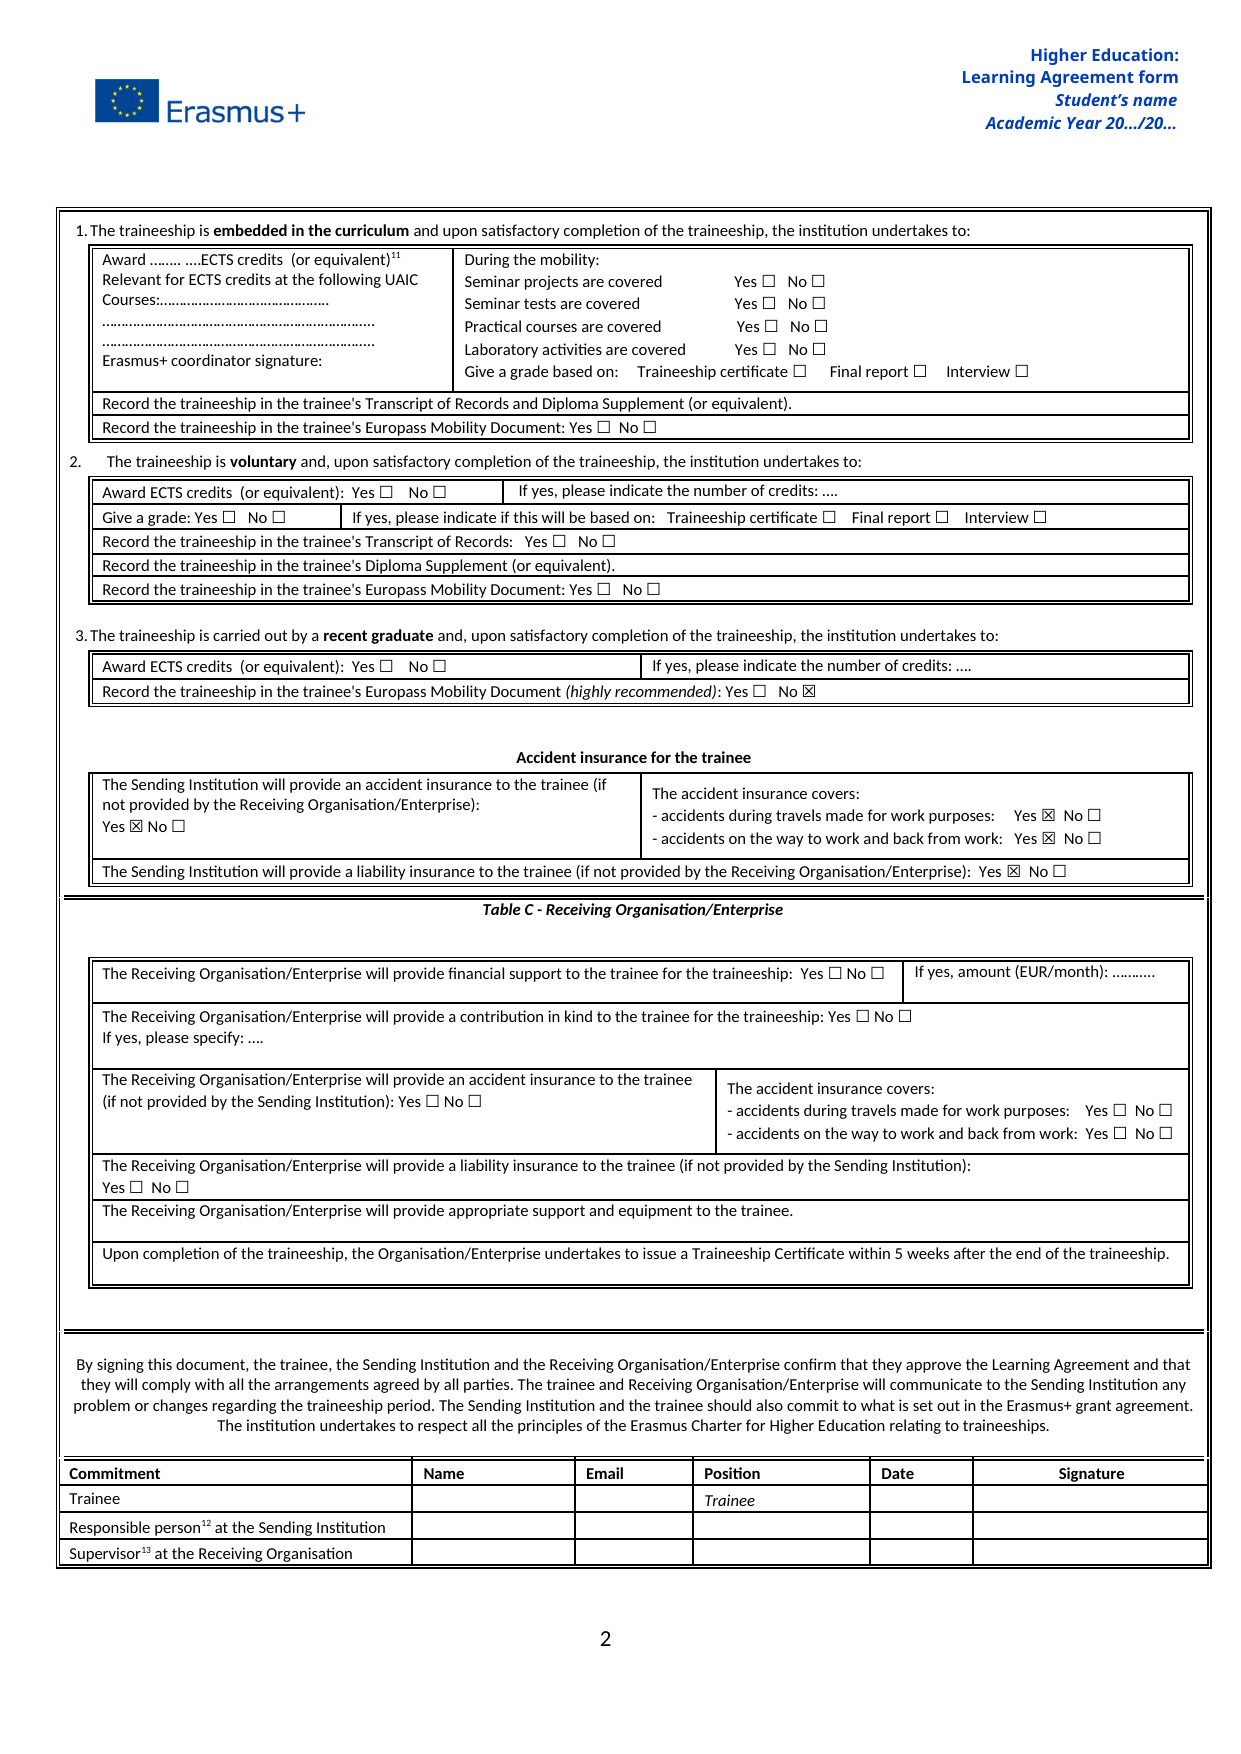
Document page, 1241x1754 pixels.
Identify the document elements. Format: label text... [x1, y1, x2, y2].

table_cell Signature [974, 1456, 1209, 1484]
table_cell [413, 1486, 574, 1511]
table_cell Name [413, 1461, 574, 1484]
table_cell [576, 1540, 692, 1564]
table_cell [871, 1513, 972, 1538]
table_cell Email [576, 1461, 692, 1484]
table_cell Position [694, 1461, 869, 1484]
table_cell Trainee [694, 1486, 869, 1511]
picture [95, 79, 306, 123]
table_cell [974, 1540, 1207, 1564]
table_cell [974, 1486, 1207, 1511]
table_cell Date [871, 1461, 972, 1484]
table_cell Supervisor at the Receiving Organisation [60, 1540, 411, 1564]
table_cell [974, 1513, 1207, 1538]
table_cell [576, 1513, 692, 1538]
table_cell Table C - Receiving Organisation/Enterprise [58, 895, 1209, 1329]
table_cell Commitment [58, 1456, 411, 1484]
table_cell By signing this document, the trainee, the Sending Institution and the Receiving Organisation/Enterprise confirm that they approve the Learning Agreement and that they will comply with all the arrangements agreed by all parties. The trainee and Receiving Organisation/Enterprise will communicate to the Sending Institution any problem or changes regarding the traineeship period. The Sending Institution and the trainee should also commit to what is set out in the Erasmus+ grant agreement. The institution undertakes to respect all the principles of the Erasmus Charter for Higher Education relating to traineeships. [58, 1329, 1209, 1456]
table_cell [576, 1486, 692, 1511]
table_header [60, 212, 1207, 895]
table_cell [871, 1540, 972, 1564]
table_cell [694, 1513, 869, 1538]
table_cell Trainee [60, 1486, 411, 1511]
table_cell [871, 1486, 972, 1511]
table_cell [694, 1540, 869, 1564]
table_cell [413, 1513, 574, 1538]
table_cell [413, 1540, 574, 1564]
table_cell Responsible person at the Sending Institution [60, 1513, 411, 1538]
